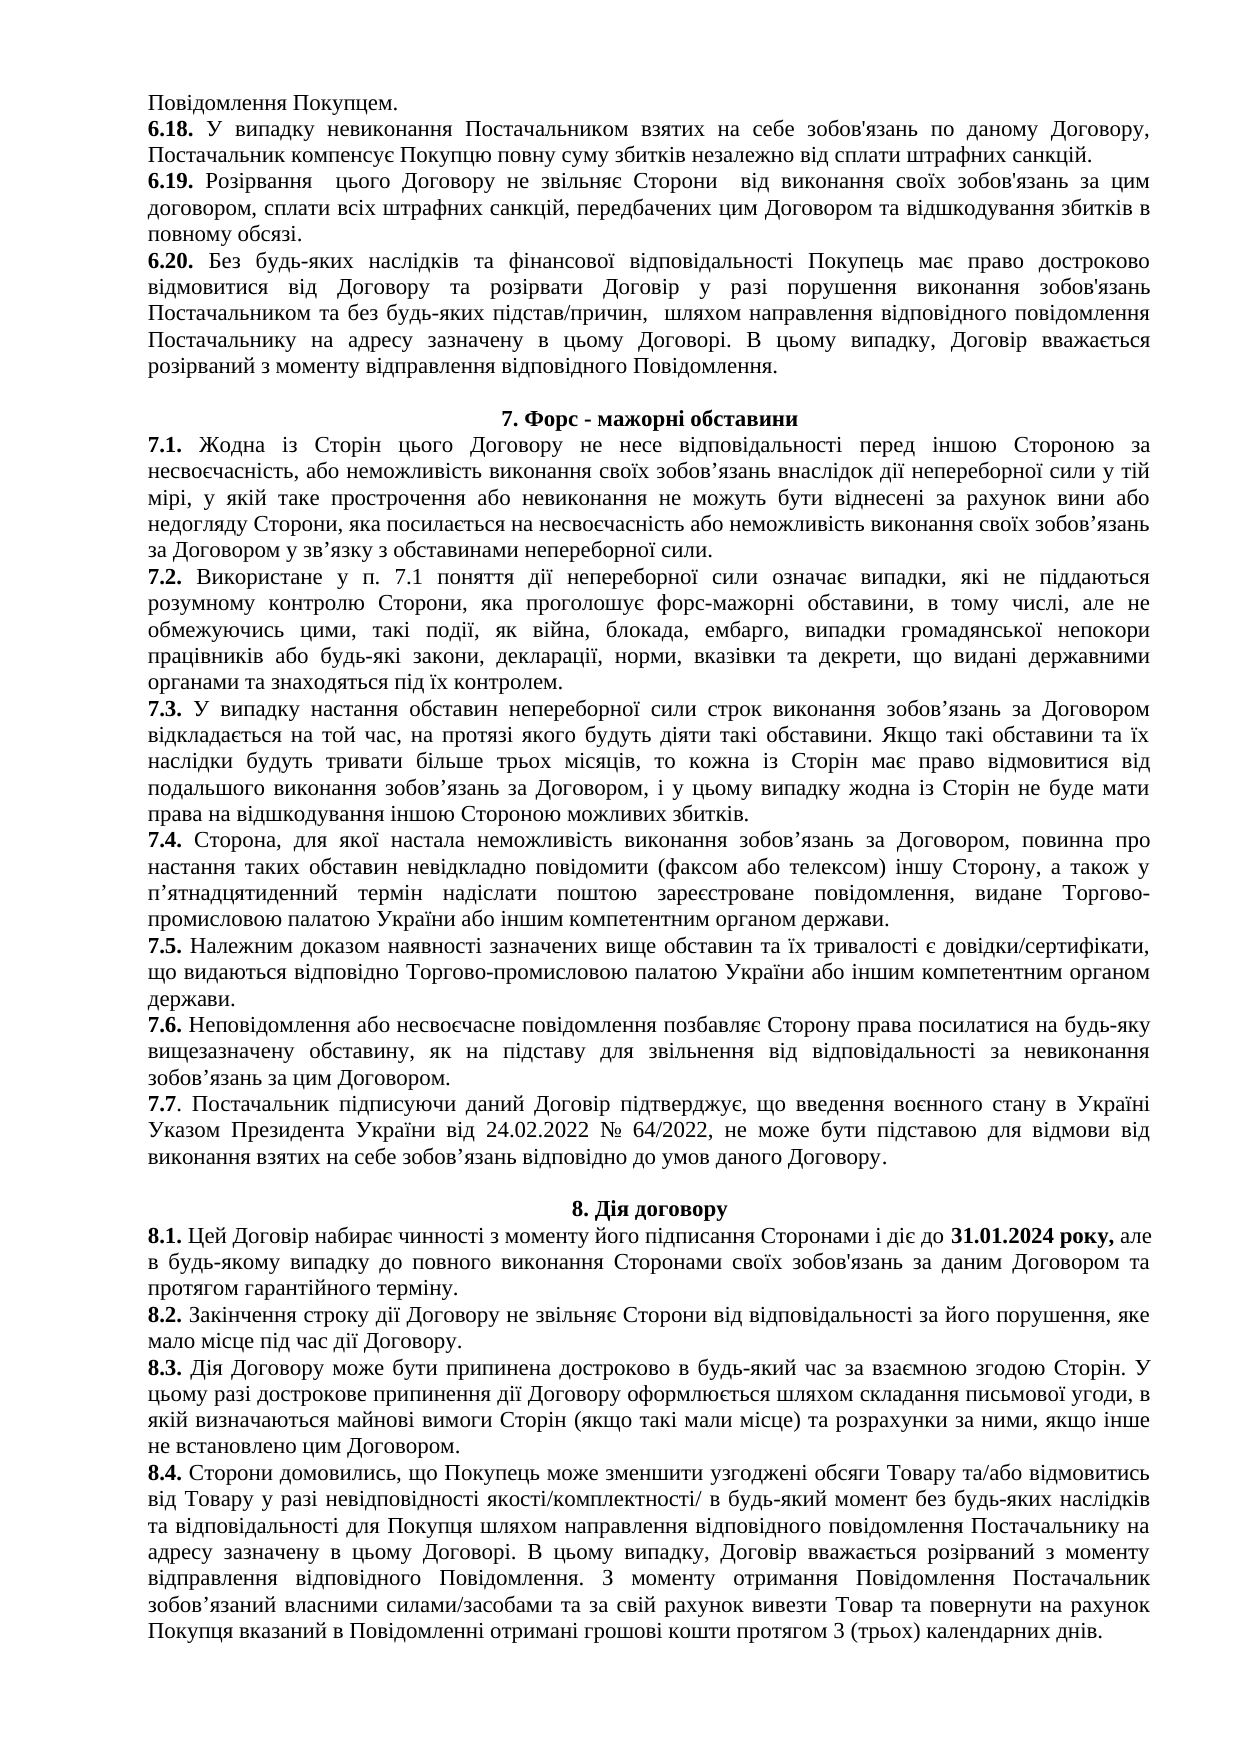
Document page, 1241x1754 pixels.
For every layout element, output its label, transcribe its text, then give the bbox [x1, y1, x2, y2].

text 8.1. Цей Договір набирає чинності з моменту його підписання Сторонами і діє до 31.01.2024 року, але в будь-якому випадку до повного виконання Сторонами своїх зобов'язань за даним Договором та протягом гарантійного терміну. [148, 1222, 1152, 1301]
text 7.3. У випадку настання обставин непереборної сили строк виконання зобов’язань за Договором відкладається на той час, на протязі якого будуть діяти такі обставини. Якщо такі обставини та їх наслідки будуть тривати більше трьох місяців, то кожна із Сторін має право відмовитися від подальшого виконання зобов’язань за Договором, і у цьому випадку жодна із Сторін не буде мати права на відшкодування іншою Стороною можливих збитків. [148, 695, 1152, 826]
text 6.18. У випадку невиконання Постачальником взятих на себе зобов'язань по даному Договору, Постачальник компенсує Покупцю повну суму збитків незалежно від сплати штрафних санкцій. [148, 115, 1152, 168]
text 8.2. Закінчення строку дії Договору не звільняє Сторони від відповідальності за його порушення, яке мало місце під час дії Договору. [148, 1301, 1152, 1353]
text 7. Форс - мажорні обставини [148, 405, 1152, 431]
text 7.4. Сторона, для якої настала неможливість виконання зобов’язань за Договором, повинна про настання таких обставин невідкладно повідомити (факсом або телексом) іншу Сторону, а також у п’ятнадцятиденний термін надіслати поштою зареєстроване повідомлення, видане Торгово-промисловою палатою України або іншим компетентним органом держави. [148, 826, 1152, 932]
text 7.7. Постачальник підписуючи даний Договір підтверджує, що введення воєнного стану в Україні Указом Президента України від 24.02.2022 № 64/2022, не може бути підставою для відмови від виконання взятих на себе зобов’язань відповідно до умов даного Договору. [148, 1090, 1152, 1169]
text 8.4. Сторони домовились, що Покупець може зменшити узгоджені обсяги Товару та/або відмовитись від Товару у разі невідповідності якості/комплектності/ в будь-який момент без будь-яких наслідків та відповідальності для Покупця шляхом направлення відповідного повідомлення Постачальнику на адресу зазначену в цьому Договорі. В цьому випадку, Договір вважається розірваний з моменту відправлення відповідного Повідомлення. З моменту отримання Повідомлення Постачальник зобов’язаний власними силами/засобами та за свій рахунок вивезти Товар та повернути на рахунок Покупця вказаний в Повідомленні отримані грошові кошти протягом 3 (трьох) календарних днів. [148, 1459, 1152, 1643]
text 8. Дія договору [148, 1195, 1152, 1222]
text 7.1. Жодна із Сторін цього Договору не несе відповідальності перед іншою Стороною за несвоєчасність, або неможливість виконання своїх зобов’язань внаслідок дії непереборної сили у тій мірі, у якій таке прострочення або невиконання не можуть бути віднесені за рахунок вини або недогляду Сторони, яка посилається на несвоєчасність або неможливість виконання своїх зобов’язань за Договором у зв’язку з обставинами непереборної сили. [148, 431, 1152, 563]
text 6.19. Розірвання цього Договору не звільняє Сторони від виконання своїх зобов'язань за цим договором, сплати всіх штрафних санкцій, передбачених цим Договором та відшкодування збитків в повному обсязі. [148, 168, 1152, 247]
text 8.3. Дія Договору може бути припинена достроково в будь-який час за взаємною згодою Сторін. У цьому разі дострокове припинення дії Договору оформлюється шляхом складання письмової угоди, в якій визначаються майнові вимоги Сторін (якщо такі мали місце) та розрахунки за ними, якщо інше не встановлено цим Договором. [148, 1353, 1152, 1459]
text 7.5. Належним доказом наявності зазначених вище обставин та їх тривалості є довідки/сертифікати, що видаються відповідно Торгово-промисловою палатою України або іншим компетентним органом держави. [148, 932, 1152, 1011]
text 6.20. Без будь-яких наслідків та фінансової відповідальності Покупець має право достроково відмовитися від Договору та розірвати Договір у разі порушення виконання зобов'язань Постачальником та без будь-яких підстав/причин, шляхом направлення відповідного повідомлення Постачальнику на адресу зазначену в цьому Договорі. В цьому випадку, Договір вважається розірваний з моменту відправлення відповідного Повідомлення. [148, 247, 1152, 378]
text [148, 88, 1152, 115]
text 7.2. Використане у п. 7.1 поняття дії непереборної сили означає випадки, які не піддаються розумному контролю Сторони, яка проголошує форс-мажорні обставини, в тому числі, але не обмежуючись цими, такі події, як війна, блокада, ембарго, випадки громадянської непокори працівників або будь-які закони, декларації, норми, вказівки та декрети, що видані державними органами та знаходяться під їх контролем. [148, 563, 1152, 695]
text 7.6. Неповідомлення або несвоєчасне повідомлення позбавляє Сторону права посилатися на будь-яку вищезазначену обставину, як на підставу для звільнення від відповідальності за невиконання зобов’язань за цим Договором. [148, 1011, 1152, 1090]
